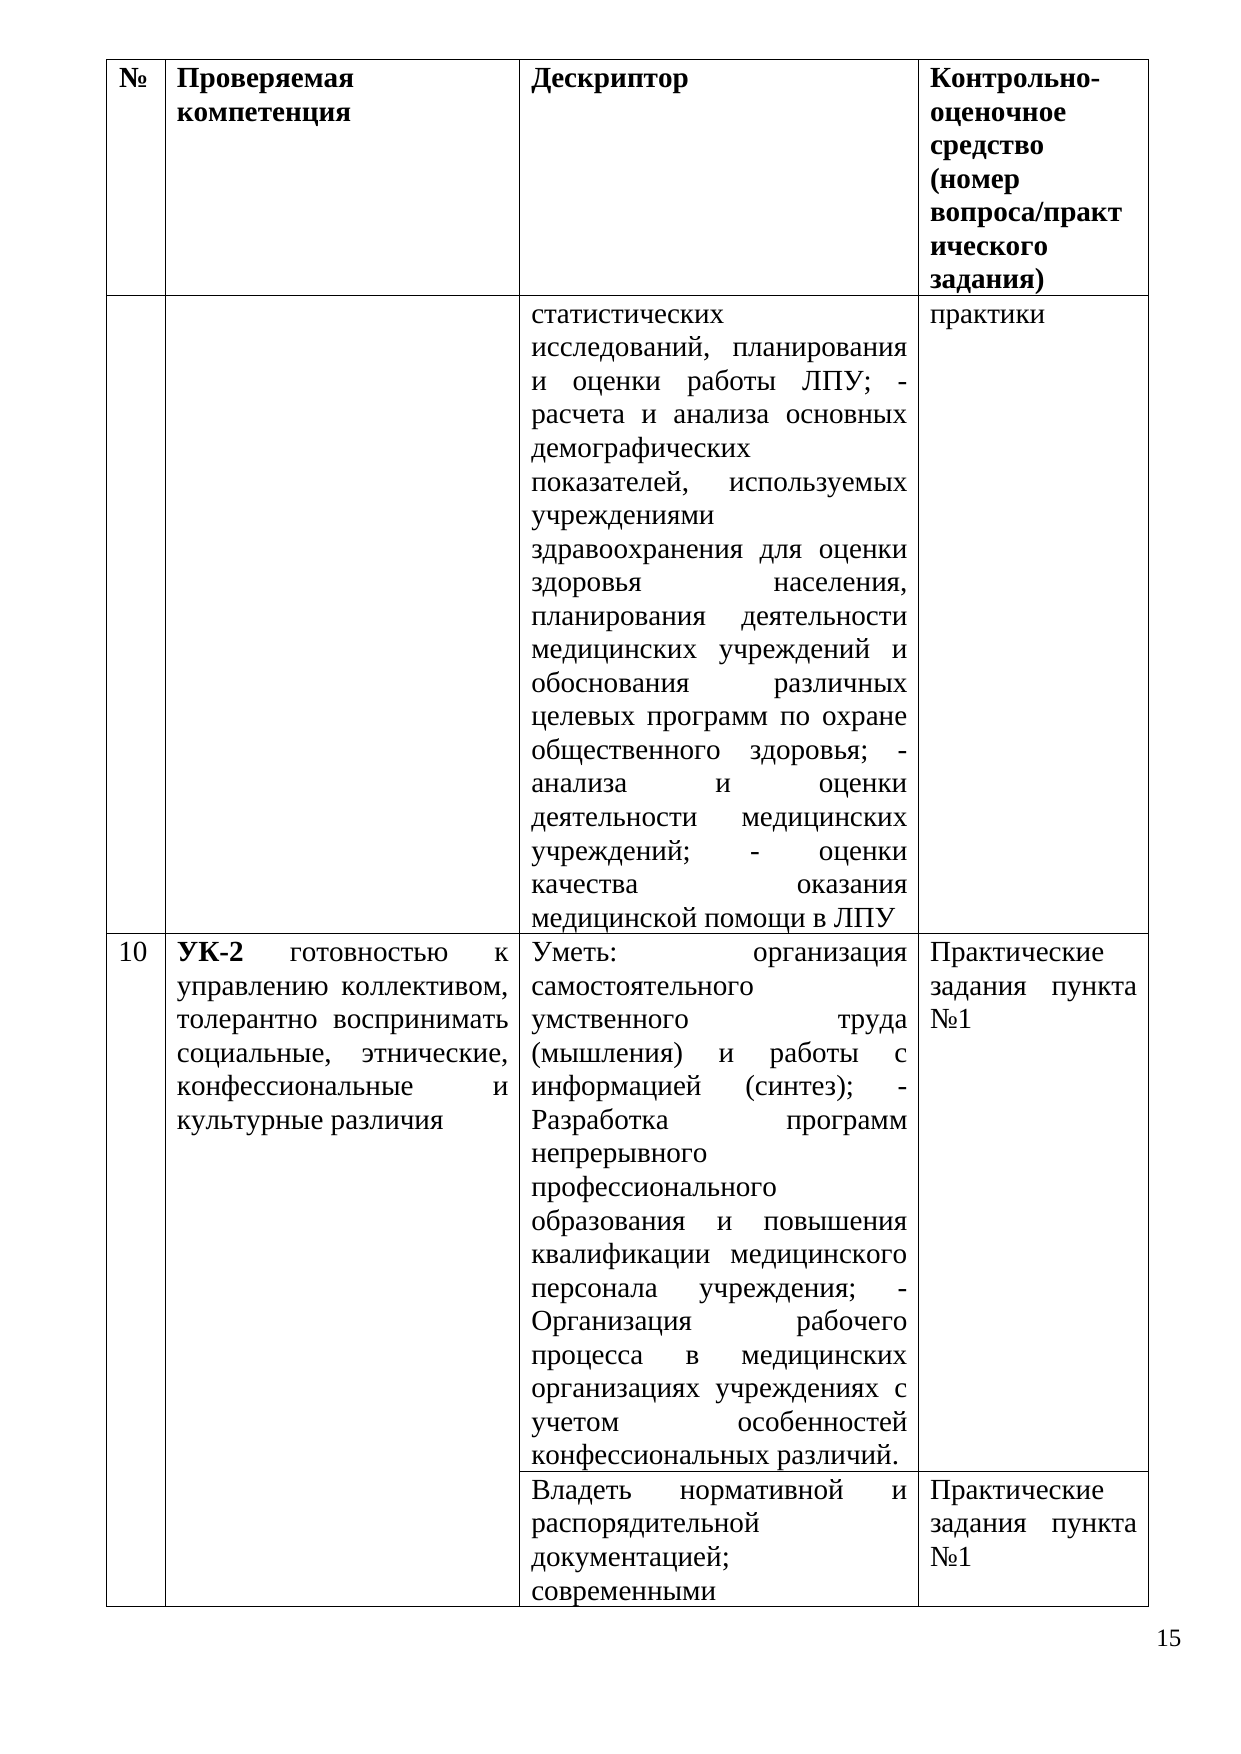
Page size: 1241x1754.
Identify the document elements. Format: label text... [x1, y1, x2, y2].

table_cell УК-2 готовностью к управлению коллективом, толерантно воспринимать социальные, этнические, конфессиональные и культурные различия [166, 934, 519, 1606]
table_header Дескриптор [520, 60, 918, 295]
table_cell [520, 1472, 918, 1606]
table_header Контрольно-оценочное средство (номер вопроса/практического задания) [919, 60, 1148, 295]
table_cell Практические задания пункта №1 [919, 934, 1148, 1471]
table_header Проверяемая компетенция [166, 60, 519, 295]
table_cell Практические задания пункта №1 [919, 1472, 1148, 1606]
table_cell 10 [107, 934, 165, 1606]
table_cell Анализ дневника клинической практики [919, 296, 1148, 933]
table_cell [520, 296, 918, 933]
table_cell Уметь: организация самостоятельного умственного труда (мышления) и работы с информацией (синтез); -Разработка программ непрерывного профессионального образования и повышения квалификации медицинского персонала учреждения; - Организация рабочего процесса в медицинских организациях учреждениях с учетом особенностей конфессиональных различий. [520, 934, 918, 1471]
table_header № [107, 60, 165, 295]
